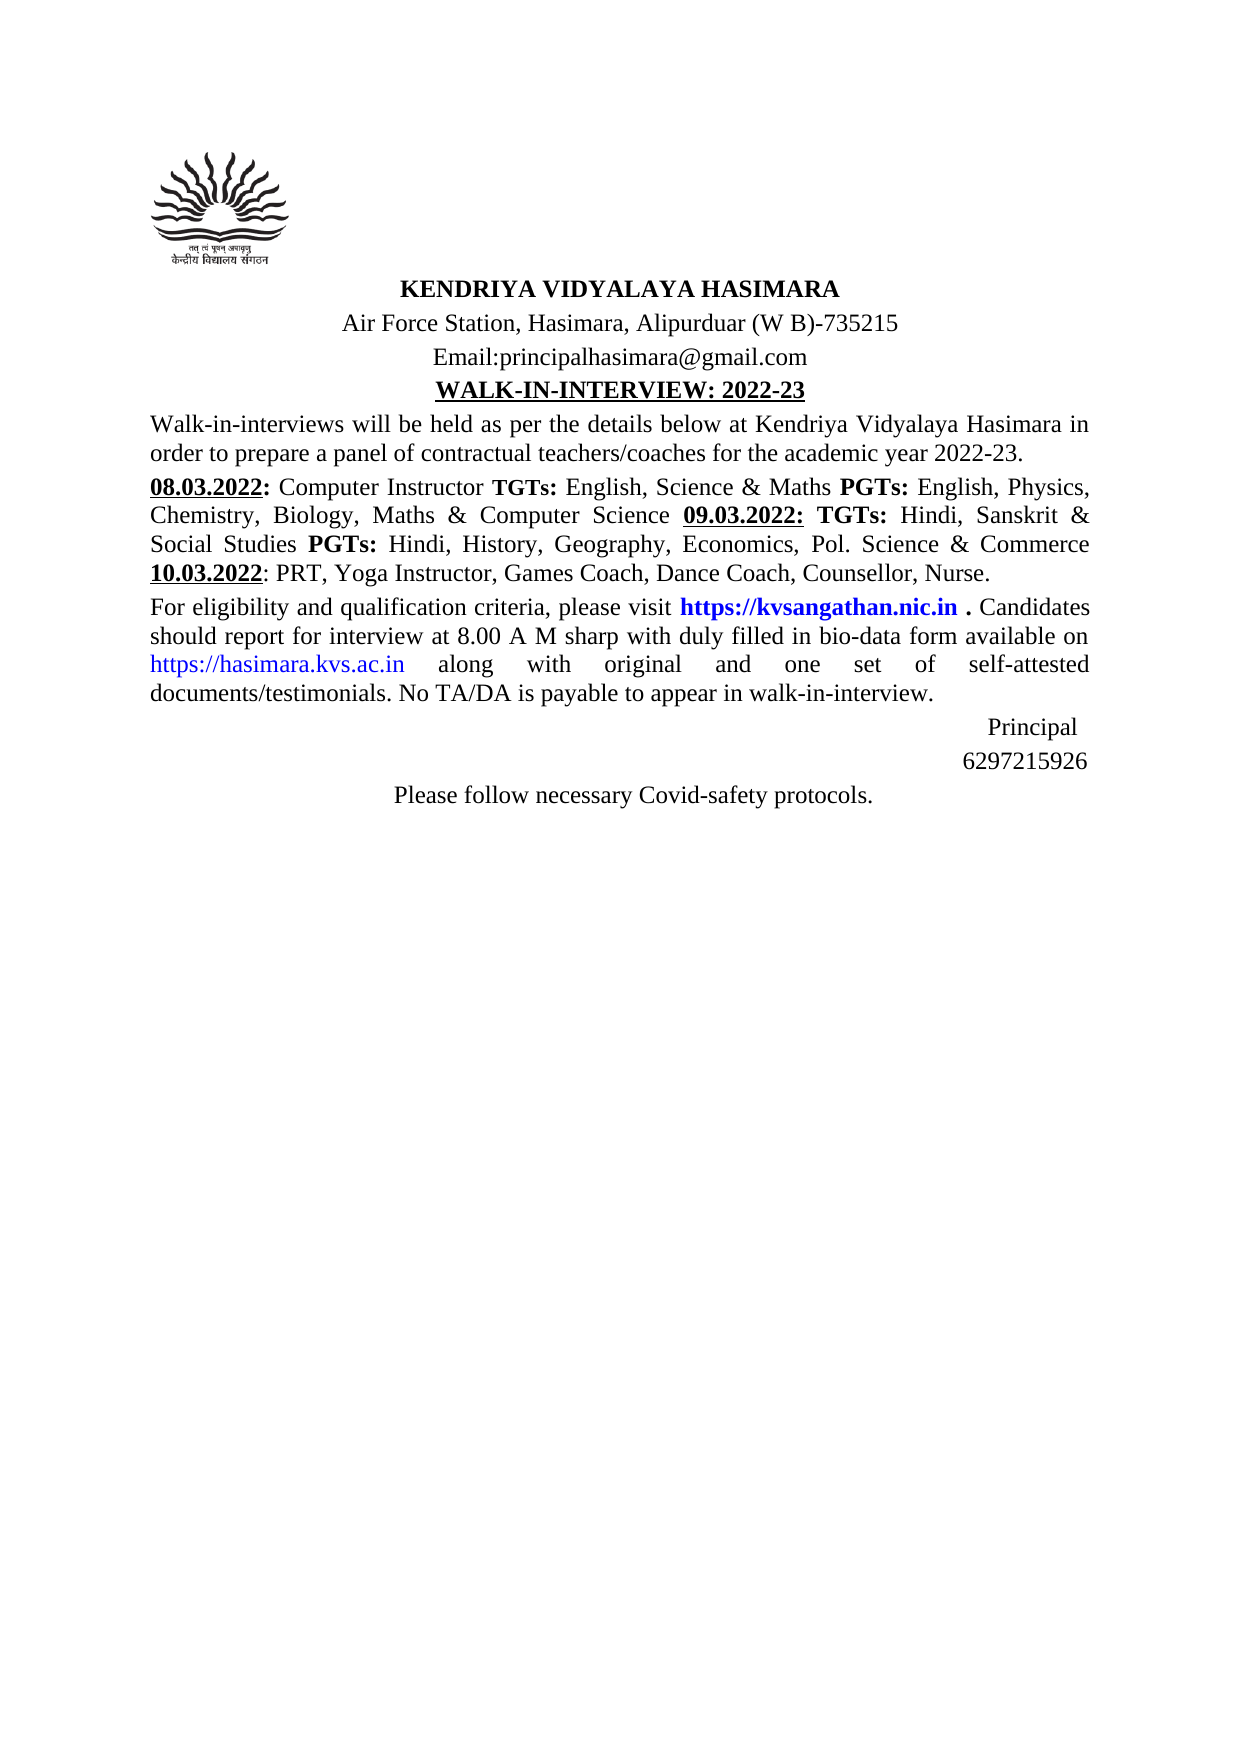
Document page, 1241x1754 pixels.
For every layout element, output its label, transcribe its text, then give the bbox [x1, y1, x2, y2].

picture [150, 150, 292, 269]
text KENDRIYA VIDYALAYA HASIMARA [150, 274, 1090, 303]
text Walk-in-interviews will be held as per the details below at Kendriya Vidyalaya Hasimara in order to prepare a panel of contractual teachers/coaches for the academic year 2022-23. [150, 409, 1090, 467]
text Air Force Station, Hasimara, Alipurduar (W B)-735215 [150, 308, 1090, 336]
text Email:principalhasimara@gmail.com [150, 342, 1090, 370]
text 6297215926 [150, 746, 1090, 775]
text WALK-IN-INTERVIEW: 2022-23 [150, 375, 1090, 404]
text Principal [150, 712, 1090, 741]
text Please follow necessary Covid-safety protocols. [150, 780, 1090, 808]
text 08.03.2022: Computer Instructor TGTs: English, Science & Maths PGTs: English, Physics, Chemistry, Biology, Maths & Computer Science 09.03.2022: TGTs: Hindi, Sanskrit & Social Studies PGTs: Hindi, History, Geography, Economics, Pol. Science & Commerce 10.03.2022: PRT, Yoga Instructor, Games Coach, Dance Coach, Counsellor, Nurse. [150, 472, 1090, 587]
text For eligibility and qualification criteria, please visit https://kvsangathan.nic.in . Candidates should report for interview at 8.00 A M sharp with duly filled in bio-data form available on https://hasimara.kvs.ac.in along with original and one set of self-attested documents/testimonials. No TA/DA is payable to appear in walk-in-interview. [150, 592, 1090, 707]
